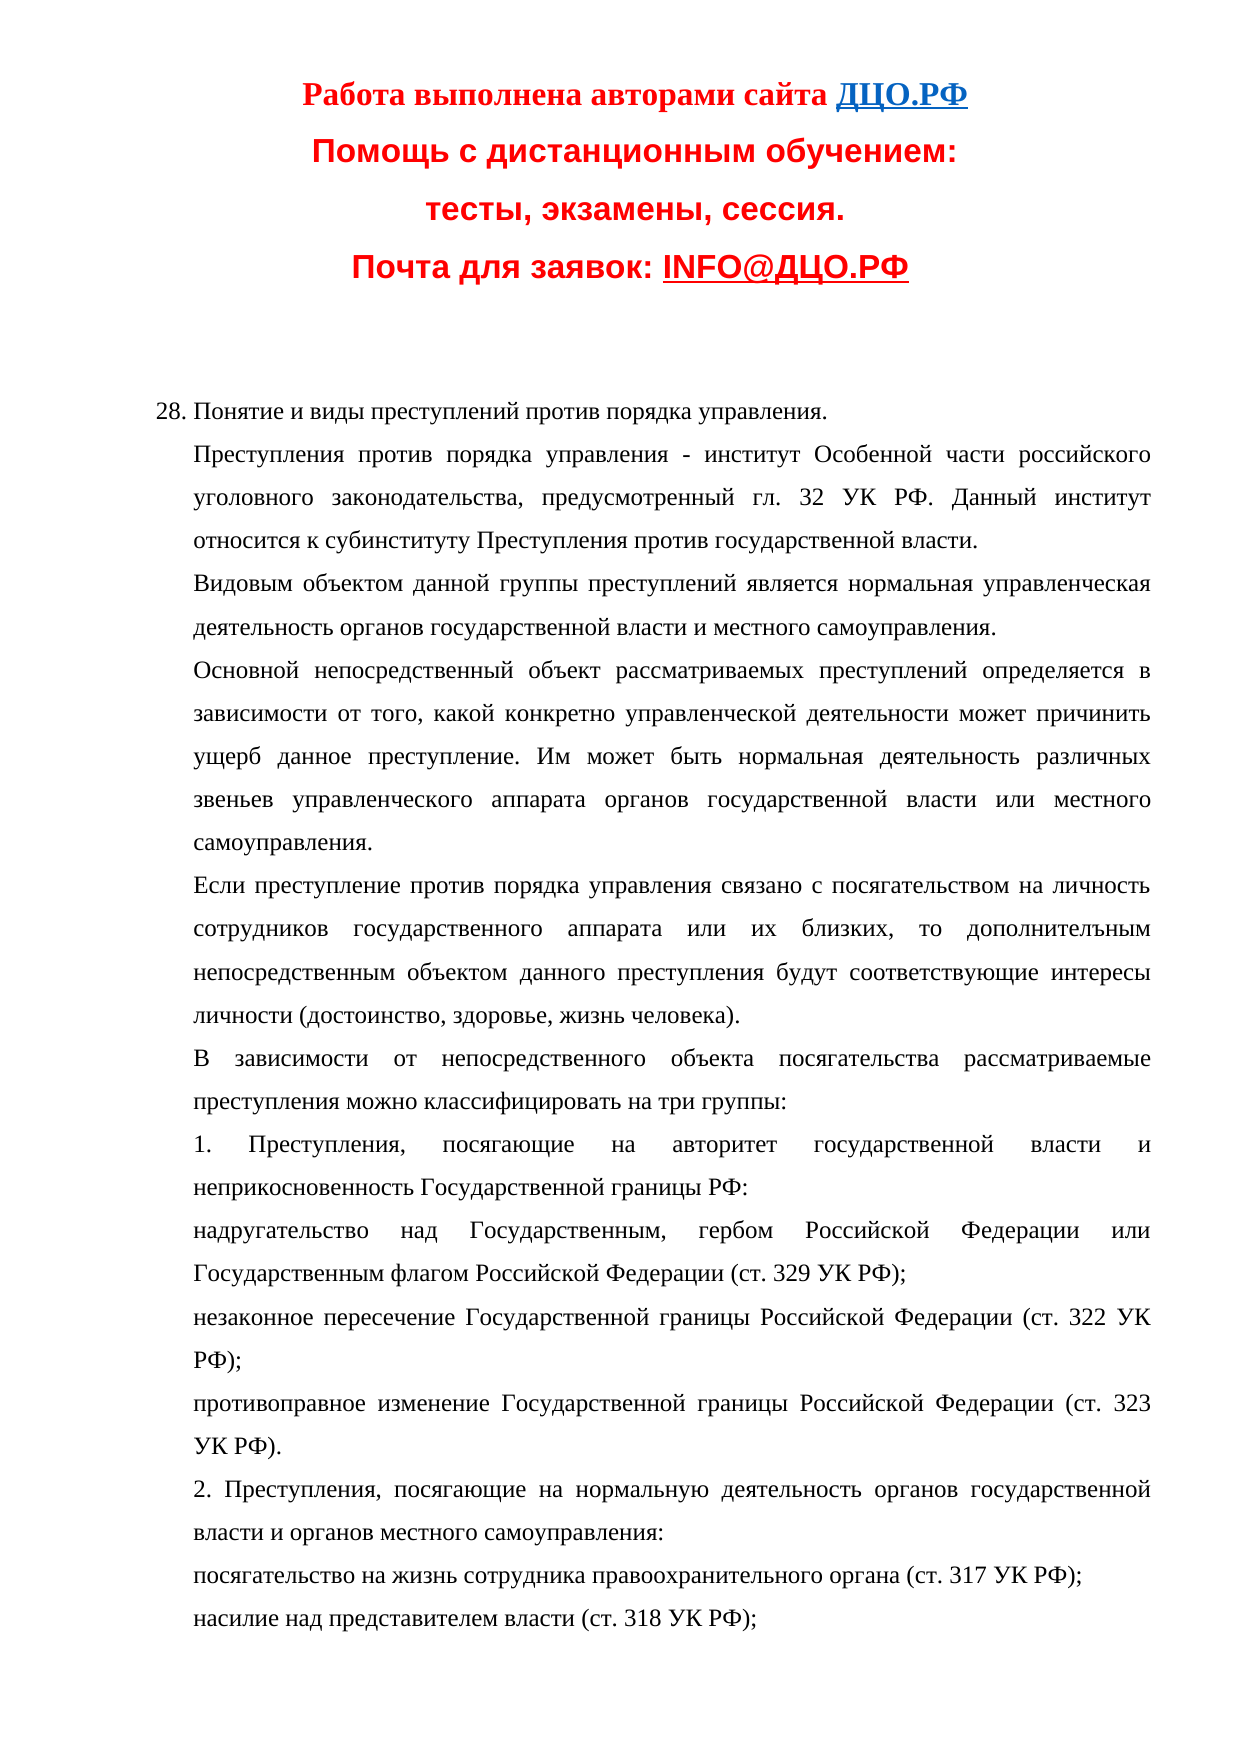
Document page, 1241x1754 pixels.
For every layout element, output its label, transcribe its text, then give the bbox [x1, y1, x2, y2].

list незаконное пересечение Государственной границы Российской Федерации (ст. 322 УК РФ); [193, 1302, 1152, 1373]
list противоправное изменение Государственной границы Российской Федерации (ст. 323 УК РФ). [193, 1388, 1152, 1460]
list Преступления против порядка управления - институт Особенной части российского уголовного законодательства, предусмотренный гл. 32 УК РФ. Данный институт относится к субинституту Преступления против государственной власти. [193, 439, 1152, 554]
list насилие над представителем власти (ст. 318 УК РФ); [193, 1603, 1152, 1632]
list Видовым объектом данной группы преступлений является нормальная управленческая деятельность органов государственной власти и местного самоуправления. [193, 568, 1152, 640]
list Если преступление против порядка управления связано с посягательством на личность сотрудников государственного аппарата или их близких, то дополнителъным непосредственным объектом данного преступления будут соответствующие интересы личности (достоинство, здоровье, жизнь человека). [193, 870, 1152, 1028]
list посягательство на жизнь сотрудника правоохранительного органа (ст. 317 УК РФ); [193, 1560, 1152, 1589]
list Основной непосредственный объект рассматриваемых преступлений определяется в зависимости от того, какой конкретно управленческой деятельности может причинить ущерб данное преступление. Им может быть нормальная деятельность различных звеньев управленческого аппарата органов государственной власти или местного самоуправления. [193, 655, 1152, 856]
list 1. Преступления, посягающие на авторитет государственной власти и неприкосновенность Государственной границы РФ: [193, 1129, 1152, 1201]
list Понятие и виды преступлений против порядка управления. [156, 396, 1152, 425]
list 2. Преступления, посягающие на нормальную деятельность органов государственной власти и органов местного самоуправления: [193, 1474, 1152, 1546]
list надругательство над Государственным, гербом Российской Федерации или Государственным флагом Российской Федерации (ст. 329 УК РФ); [193, 1215, 1152, 1287]
list В зависимости от непосредственного объекта посягательства рассматриваемые преступления можно классифицировать на три группы: [193, 1043, 1152, 1115]
